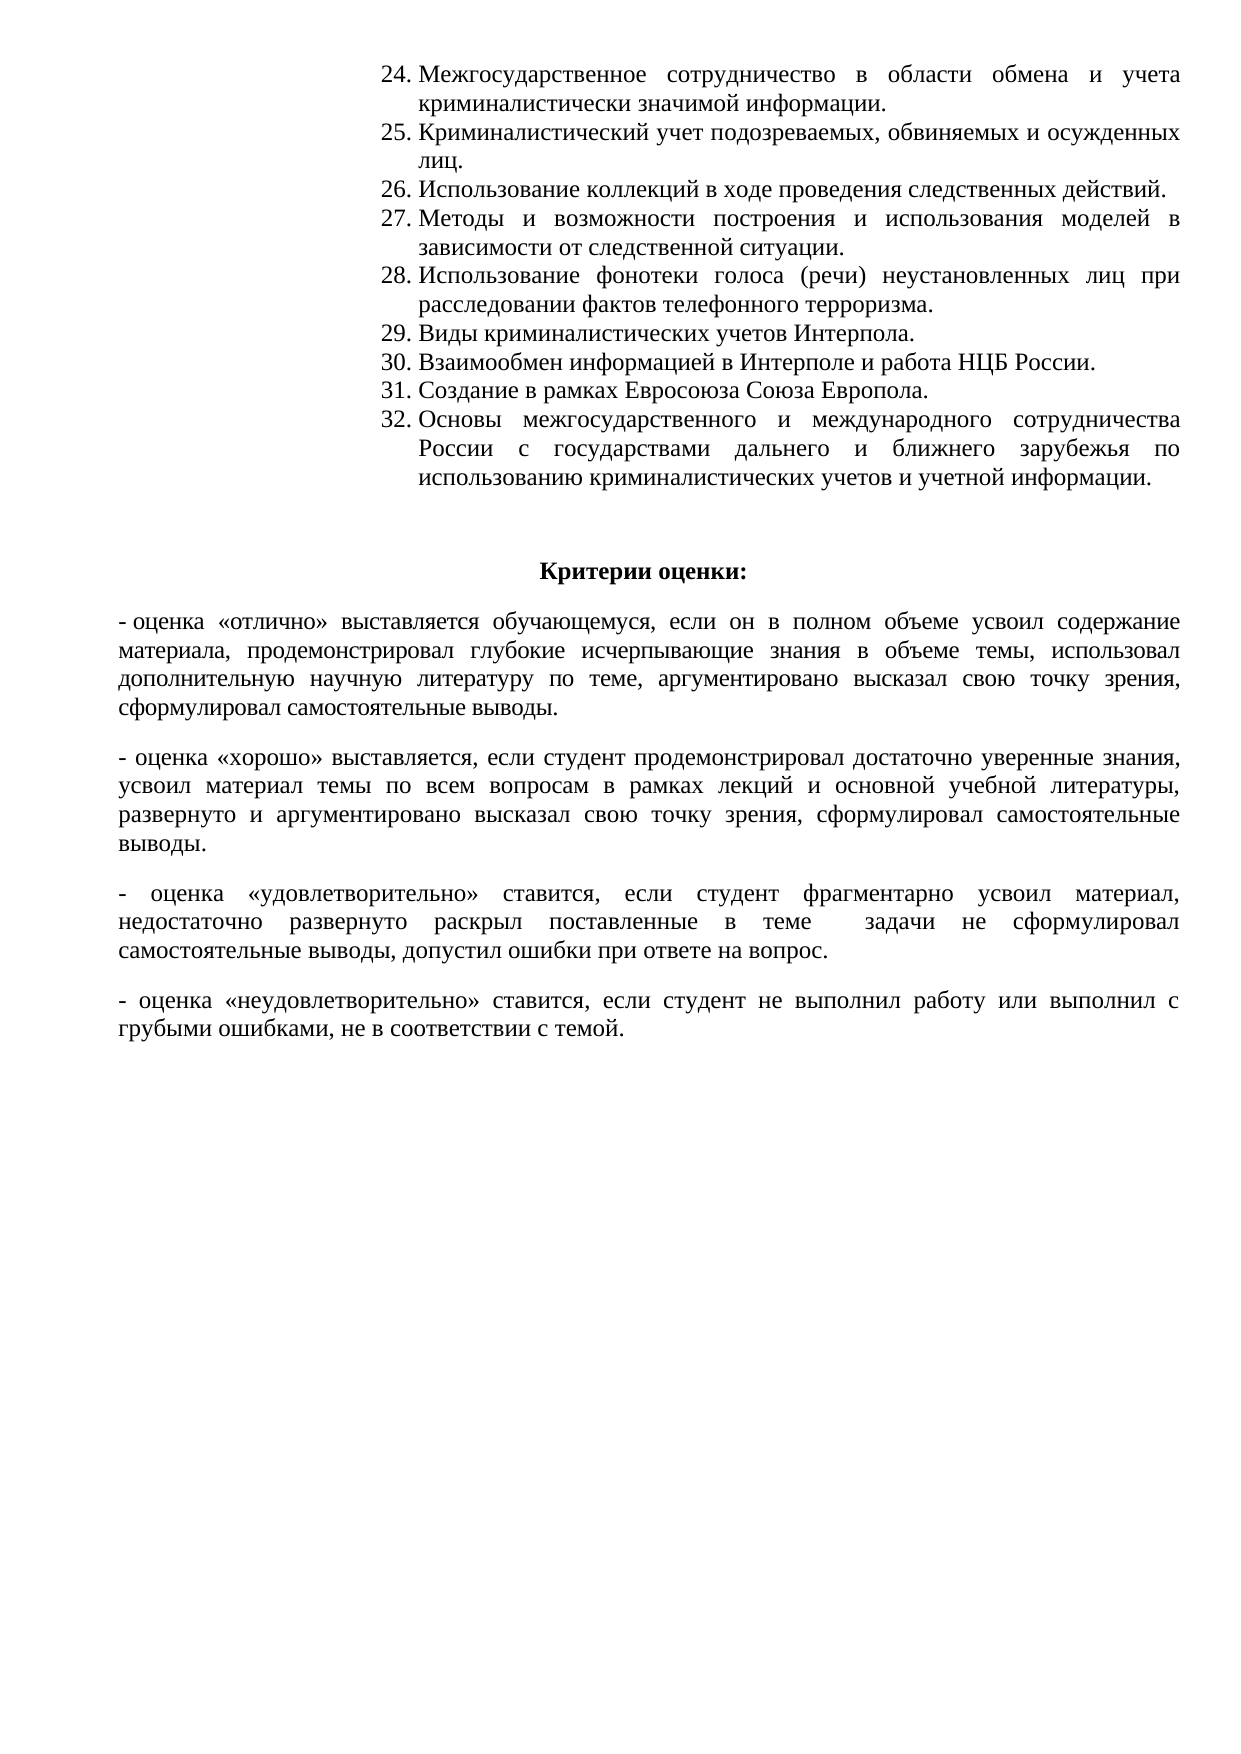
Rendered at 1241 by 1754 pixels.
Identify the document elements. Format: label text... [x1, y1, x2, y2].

list Создание в рамках Евросоюза Союза Европола. [381, 375, 1181, 404]
text - оценка «хорошо» выставляется, если студент продемонстрировал достаточно уверенные знания, усвоил материал темы по всем вопросам в рамках лекций и основной учебной литературы, развернуто и аргументировано высказал свою точку зрения, сформулировал самостоятельные выводы. [118, 742, 1181, 857]
list Использование фонотеки голоса (речи) неустановленных лиц при расследовании фактов телефонного терроризма. [381, 260, 1181, 318]
text Критерии оценки: [118, 556, 1181, 585]
text - оценка «неудовлетворительно» ставится, если студент не выполнил работу или выполнил с грубыми ошибками, не в соответствии с темой. [118, 985, 1181, 1042]
text - оценка «удовлетворительно» ставится, если студент фрагментарно усвоил материал, недостаточно развернуто раскрыл поставленные в теме задачи не сформулировал самостоятельные выводы, допустил ошибки при ответе на вопрос. [118, 878, 1181, 964]
text - оценка «отлично» выставляется обучающемуся, если он в полном объеме усвоил содержание материала, продемонстрировал глубокие исчерпывающие знания в объеме темы, использовал дополнительную научную литературу по теме, аргументировано высказал свою точку зрения, сформулировал самостоятельные выводы. [118, 606, 1181, 721]
list Методы и возможности построения и использования моделей в зависимости от следственной ситуации. [381, 203, 1181, 260]
list Криминалистический учет подозреваемых, обвиняемых и осужденных лиц. [381, 117, 1181, 174]
list Межгосударственное сотрудничество в области обмена и учета криминалистически значимой информации. [381, 59, 1181, 117]
list Взаимообмен информацией в Интерполе и работа НЦБ России. [381, 347, 1181, 375]
list Виды криминалистических учетов Интерпола. [381, 318, 1181, 347]
list Использование коллекций в ходе проведения следственных действий. [381, 174, 1181, 203]
list Основы межгосударственного и международного сотрудничества России с государствами дальнего и ближнего зарубежья по использованию криминалистических учетов и учетной информации. [381, 404, 1181, 490]
